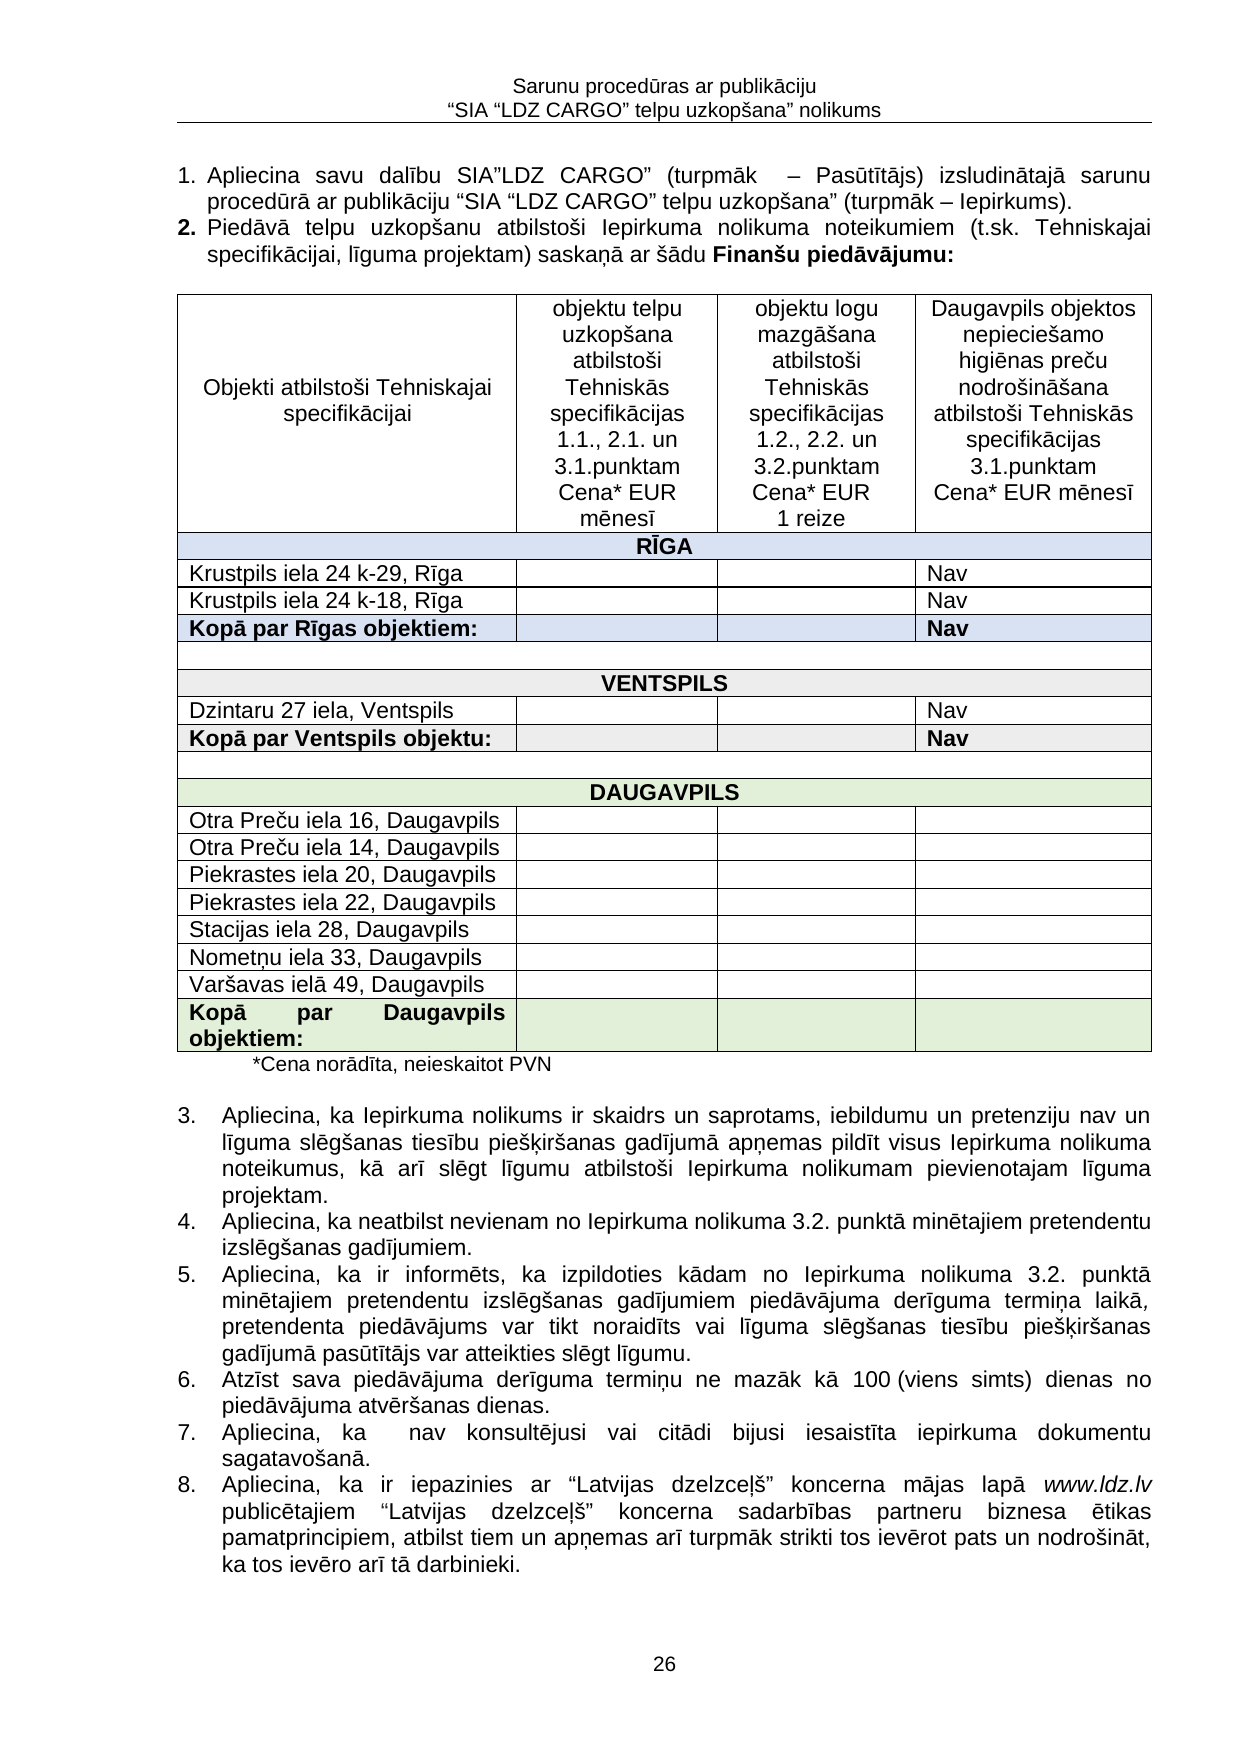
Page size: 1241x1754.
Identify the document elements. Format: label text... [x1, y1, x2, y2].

table_cell Dzintaru 27 iela, Ventspils [178, 697, 516, 723]
table_cell [718, 916, 915, 943]
table_cell Kopā par Daugavpils objektiem: [178, 999, 516, 1051]
table_cell [517, 971, 717, 997]
table_cell [916, 944, 1151, 970]
list Apliecina, ka ir iepazinies ar “Latvijas dzelzceļš” koncerna mājas lapā www.ldz.lv publicētajiem “Latvijas dzelzceļš” koncerna sadarbības partneru biznesa ētikas pamatprincipiem, atbilst tiem un apņemas arī turpmāk strikti tos ievērot pats un nodrošināt, ka tos ievēro arī tā darbinieki. [177, 1471, 1152, 1577]
table_cell [916, 916, 1151, 943]
table_cell Nav [916, 560, 1151, 586]
table_cell [718, 999, 915, 1051]
table_cell [718, 944, 915, 970]
table_cell [718, 889, 915, 915]
table_cell [916, 834, 1151, 860]
table_cell [517, 725, 717, 751]
table_cell [718, 725, 915, 751]
table_cell Piekrastes iela 22, Daugavpils [178, 889, 516, 915]
table_cell [916, 999, 1151, 1051]
table_cell Nav [916, 615, 1151, 641]
table_cell DAUGAVPILS [178, 779, 1151, 806]
table_cell Otra Preču iela 14, Daugavpils [178, 834, 516, 860]
table_cell Stacijas iela 28, Daugavpils [178, 916, 516, 943]
table_cell Piekrastes iela 20, Daugavpils [178, 861, 516, 888]
table_cell [718, 615, 915, 641]
list Atzīst sava piedāvājuma derīguma termiņu ne mazāk kā 100 (viens simts) dienas no piedāvājuma atvēršanas dienas. [177, 1366, 1152, 1419]
list Apliecina, ka nav konsultējusi vai citādi bijusi iesaistīta iepirkuma dokumentu sagatavošanā. [177, 1419, 1152, 1471]
table_cell [517, 889, 717, 915]
table_cell RĪGA [178, 533, 1151, 559]
table_cell Nav [916, 588, 1151, 614]
table_cell [916, 861, 1151, 888]
table_cell [517, 697, 717, 723]
table_cell Kopā par Ventspils objektu: [178, 725, 516, 751]
table_cell [718, 697, 915, 723]
table_header objektu logu mazgāšana atbilstoši Tehniskās specifikācijas 1.2., 2.2. un 3.2.punktam Cena* EUR 1 reize [718, 295, 915, 532]
table_cell [178, 752, 1151, 778]
table_cell VENTSPILS [178, 670, 1151, 696]
table_cell [916, 889, 1151, 915]
list *Cena norādīta, neieskaitot PVN [252, 1052, 1152, 1076]
table_cell Varšavas ielā 49, Daugavpils [178, 971, 516, 997]
list Apliecina, ka ir informēts, ka izpildoties kādam no Iepirkuma nolikuma 3.2. punktā minētajiem pretendentu izslēgšanas gadījumiem piedāvājuma derīguma termiņa laikā, pretendenta piedāvājums var tikt noraidīts vai līguma slēgšanas tiesību piešķiršanas gadījumā pasūtītājs var atteikties slēgt līgumu. [177, 1261, 1152, 1366]
table_cell [517, 944, 717, 970]
table_cell Kopā par Rīgas objektiem: [178, 615, 516, 641]
table_cell [517, 834, 717, 860]
table_cell [517, 560, 717, 586]
table_cell [517, 916, 717, 943]
list Apliecina, ka Iepirkuma nolikums ir skaidrs un saprotams, iebildumu un pretenziju nav un līguma slēgšanas tiesību piešķiršanas gadījumā apņemas pildīt visus Iepirkuma nolikuma noteikumus, kā arī slēgt līgumu atbilstoši Iepirkuma nolikumam pievienotajam līguma projektam. [177, 1102, 1152, 1208]
table_cell [178, 642, 1151, 669]
table_cell [718, 834, 915, 860]
table_cell [517, 861, 717, 888]
table_cell Nav [916, 697, 1151, 723]
table_cell [916, 807, 1151, 833]
table_cell [517, 588, 717, 614]
table_header Objekti atbilstoši Tehniskajai specifikācijai [178, 295, 516, 532]
table_cell [718, 807, 915, 833]
table_cell Krustpils iela 24 k-18, Rīga [178, 588, 516, 614]
list Apliecina, ka neatbilst nevienam no Iepirkuma nolikuma 3.2. punktā minētajiem pretendentu izslēgšanas gadījumiem. [177, 1208, 1152, 1261]
table_cell [517, 999, 717, 1051]
list Apliecina savu dalību SIA”LDZ CARGO” (turpmāk – Pasūtītājs) izsludinātajā sarunu procedūrā ar publikāciju “SIA “LDZ CARGO” telpu uzkopšana” (turpmāk – Iepirkums). [177, 162, 1152, 214]
table_cell [718, 971, 915, 997]
table_header objektu telpu uzkopšana atbilstoši Tehniskās specifikācijas 1.1., 2.1. un 3.1.punktam Cena* EUR mēnesī [517, 295, 717, 532]
table_cell [517, 615, 717, 641]
table_cell Nometņu iela 33, Daugavpils [178, 944, 516, 970]
table_cell [718, 861, 915, 888]
table_cell Krustpils iela 24 k-29, Rīga [178, 560, 516, 586]
list Piedāvā telpu uzkopšanu atbilstoši Iepirkuma nolikuma noteikumiem (t.sk. Tehniskajai specifikācijai, līguma projektam) saskaņā ar šādu Finanšu piedāvājumu: [177, 214, 1152, 267]
table_cell Nav [916, 725, 1151, 751]
table_cell [517, 807, 717, 833]
table_header Daugavpils objektos nepieciešamo higiēnas preču nodrošināšana atbilstoši Tehniskās specifikācijas 3.1.punktam Cena* EUR mēnesī [916, 295, 1151, 532]
table_cell [916, 971, 1151, 997]
table_cell [718, 588, 915, 614]
table_cell Otra Preču iela 16, Daugavpils [178, 807, 516, 833]
table_cell [718, 560, 915, 586]
